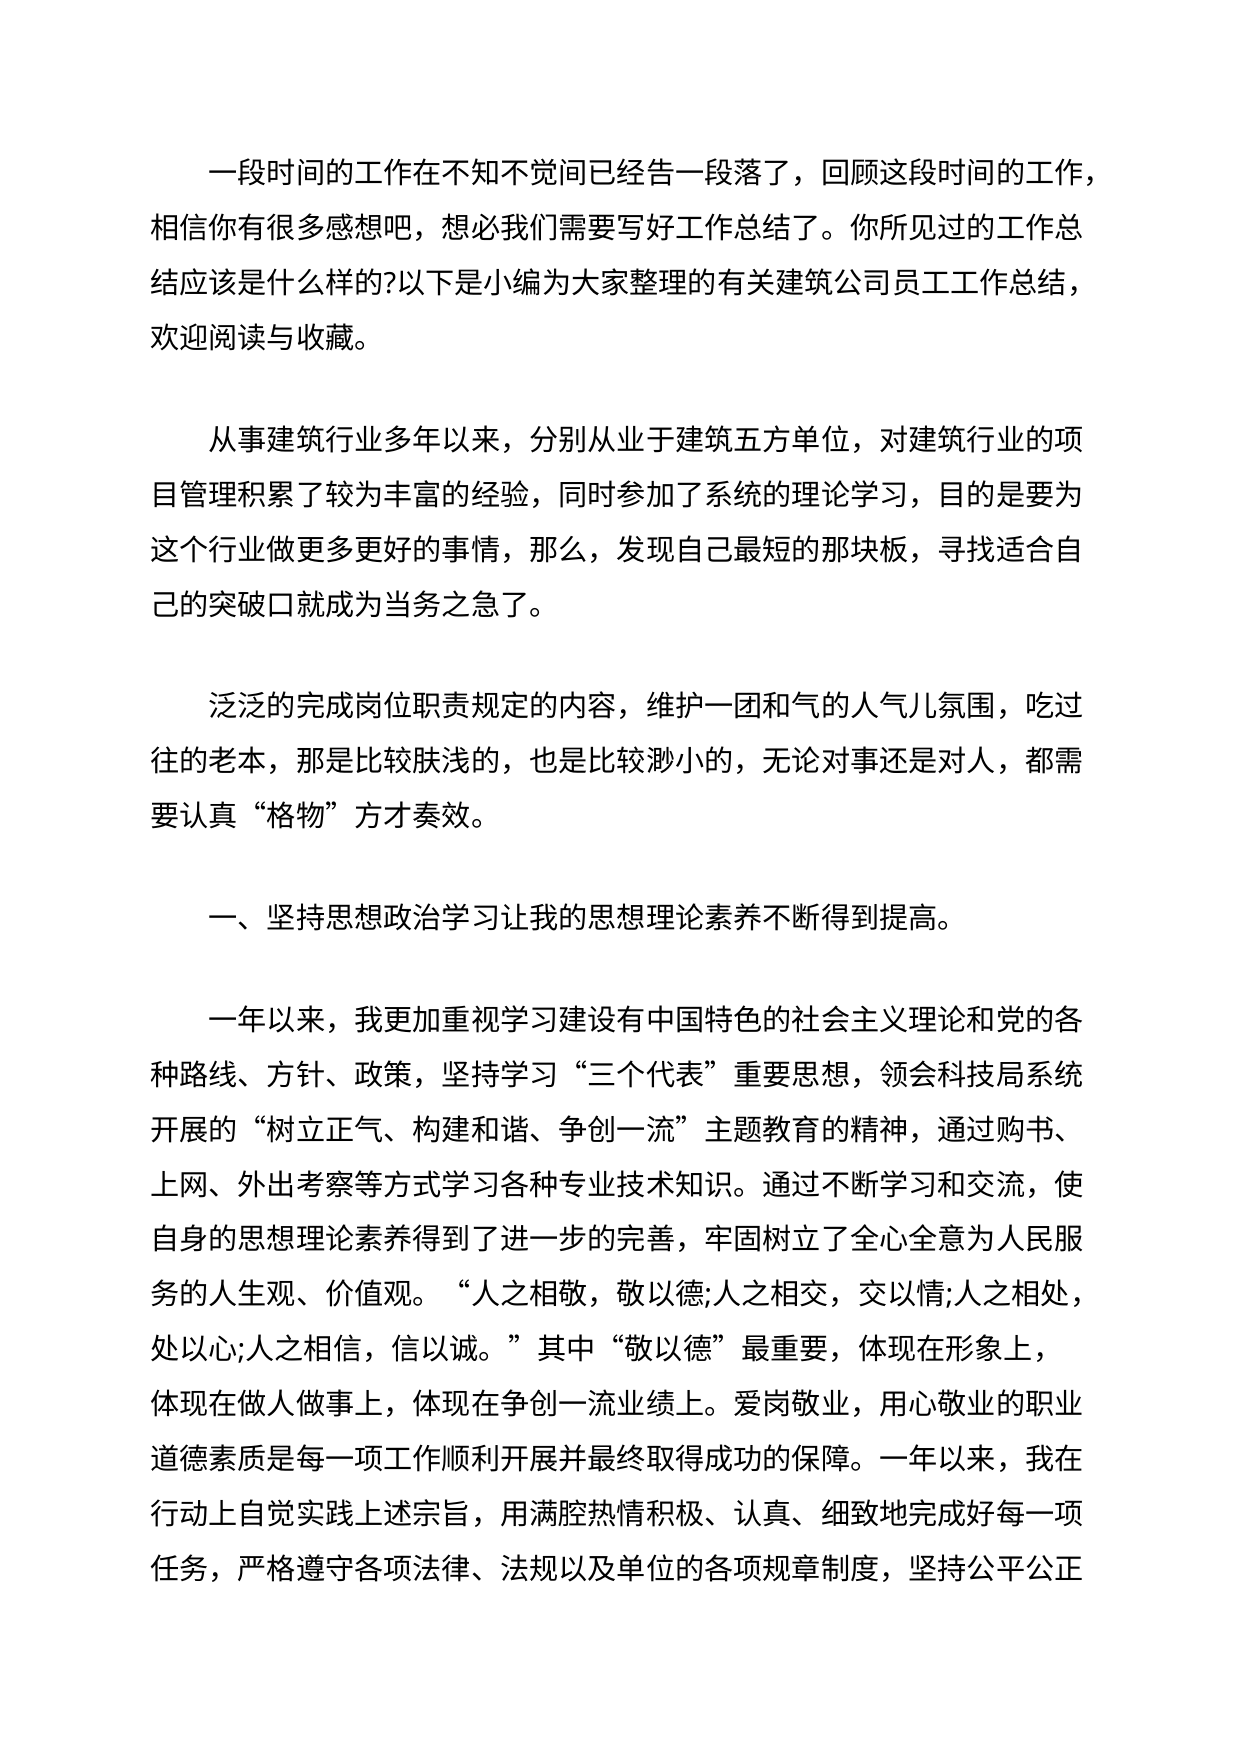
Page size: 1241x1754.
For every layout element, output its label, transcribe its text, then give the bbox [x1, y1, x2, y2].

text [150, 996, 1090, 1588]
text 从事建筑行业多年以来，分别从业于建筑五方单位，对建筑行业的项目管理积累了较为丰富的经验，同时参加了系统的理论学习，目的是要为这个行业做更多更好的事情，那么，发现自己最短的那块板，寻找适合自己的突破口就成为当务之急了。 [150, 417, 1090, 623]
text 一、坚持思想政治学习让我的思想理论素养不断得到提高。 [150, 894, 1090, 937]
text 泛泛的完成岗位职责规定的内容，维护一团和气的人气儿氛围，吃过往的老本，那是比较肤浅的，也是比较渺小的，无论对事还是对人，都需要认真“格物”方才奏效。 [150, 683, 1090, 835]
text 一段时间的工作在不知不觉间已经告一段落了，回顾这段时间的工作，相信你有很多感想吧，想必我们需要写好工作总结了。你所见过的工作总结应该是什么样的?以下是小编为大家整理的有关建筑公司员工工作总结，欢迎阅读与收藏。 [150, 150, 1090, 357]
